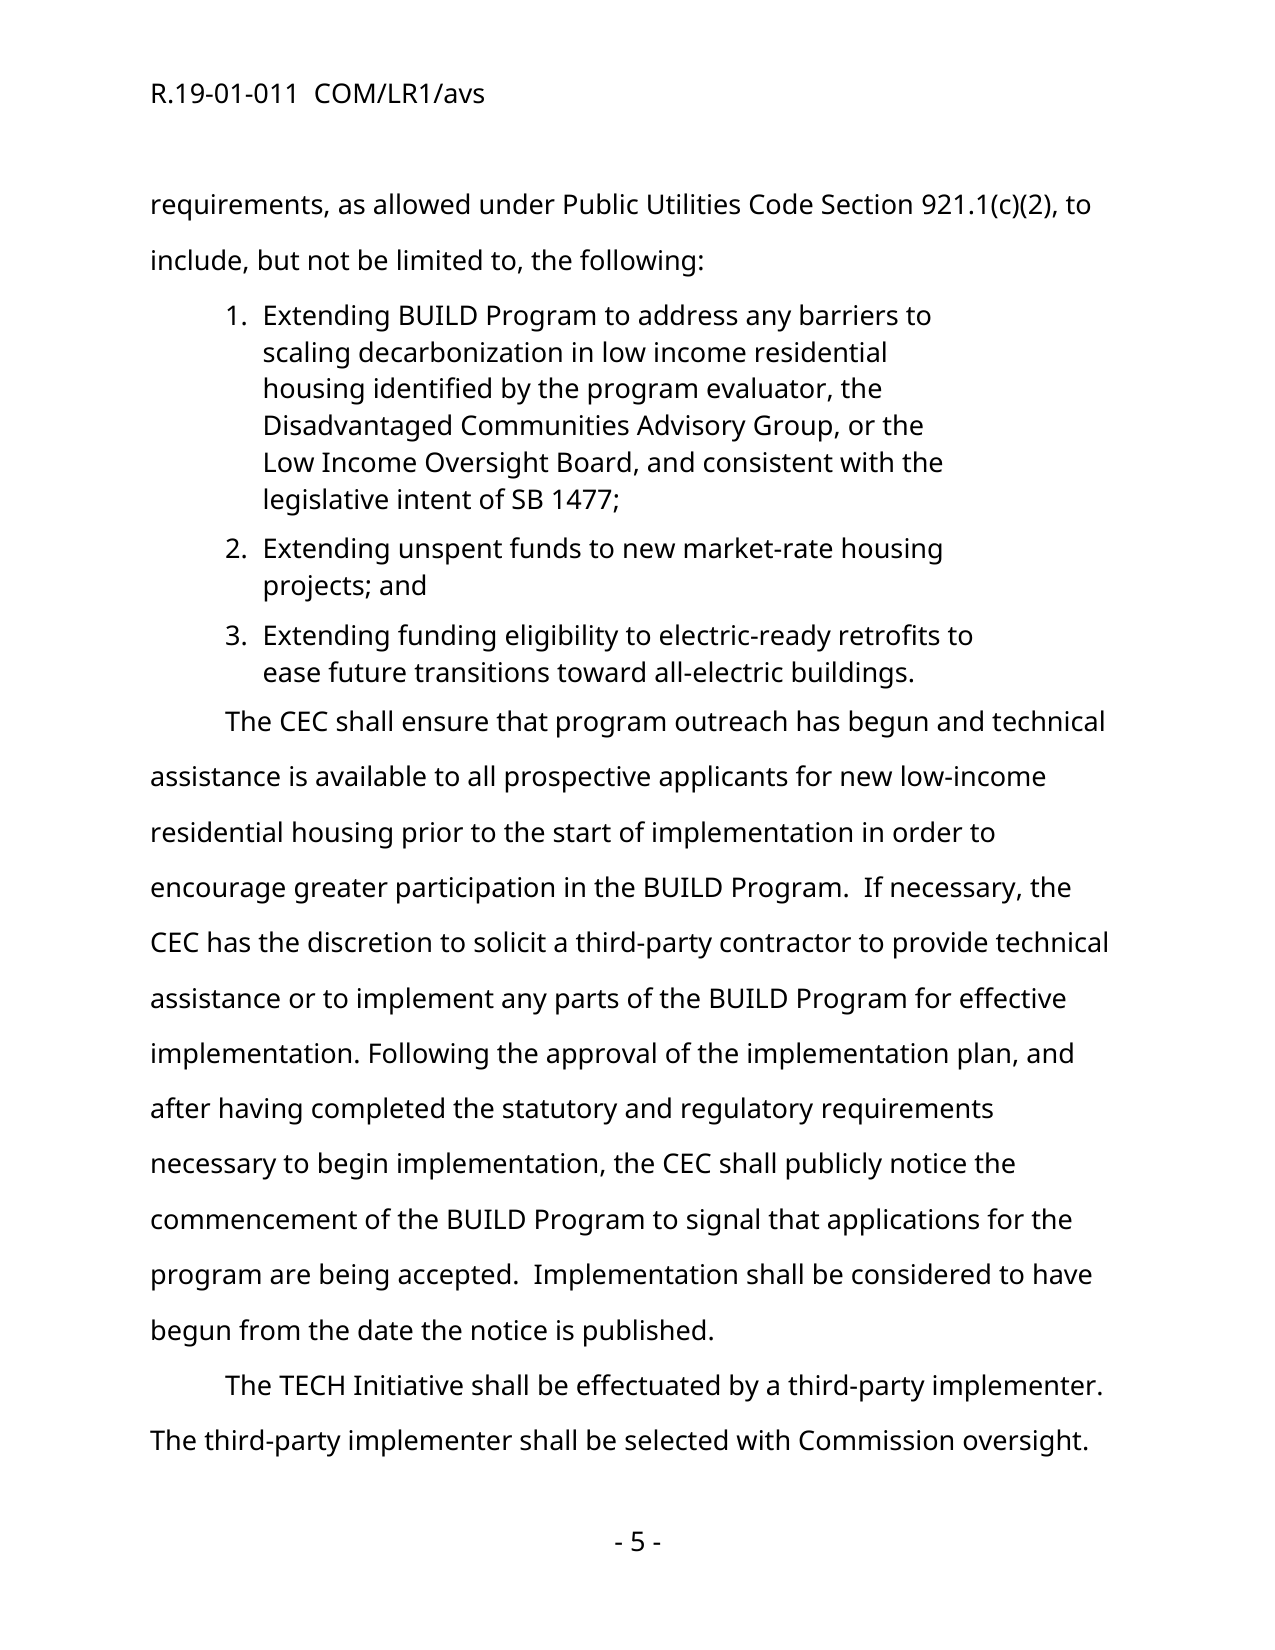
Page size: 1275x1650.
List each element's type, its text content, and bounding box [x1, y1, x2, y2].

list Extending BUILD Program to address any barriers to scaling decarbonization in low income residential housing identified by the program evaluator, the Disadvantaged Communities Advisory Group, or the Low Income Oversight Board, and consistent with the legislative intent of SB 1477; [225, 296, 975, 517]
text The CEC shall ensure that program outreach has begun and technical assistance is available to all prospective applicants for new low-income residential housing prior to the start of implementation in order to encourage greater participation in the BUILD Program. If necessary, the CEC has the discretion to solicit a third-party contractor to provide technical assistance or to implement any parts of the BUILD Program for effective implementation. Following the approval of the implementation plan, and after having completed the statutory and regulatory requirements necessary to begin implementation, the CEC shall publicly notice the commencement of the BUILD Program to signal that applications for the program are being accepted. Implementation shall be considered to have begun from the date the notice is published. [150, 702, 1125, 1348]
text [150, 1366, 1125, 1458]
list Extending funding eligibility to electric-ready retrofits to ease future transitions toward all-electric buildings. [225, 616, 975, 690]
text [150, 186, 1125, 278]
list Extending unspent funds to new market-rate housing projects; and [225, 530, 975, 604]
